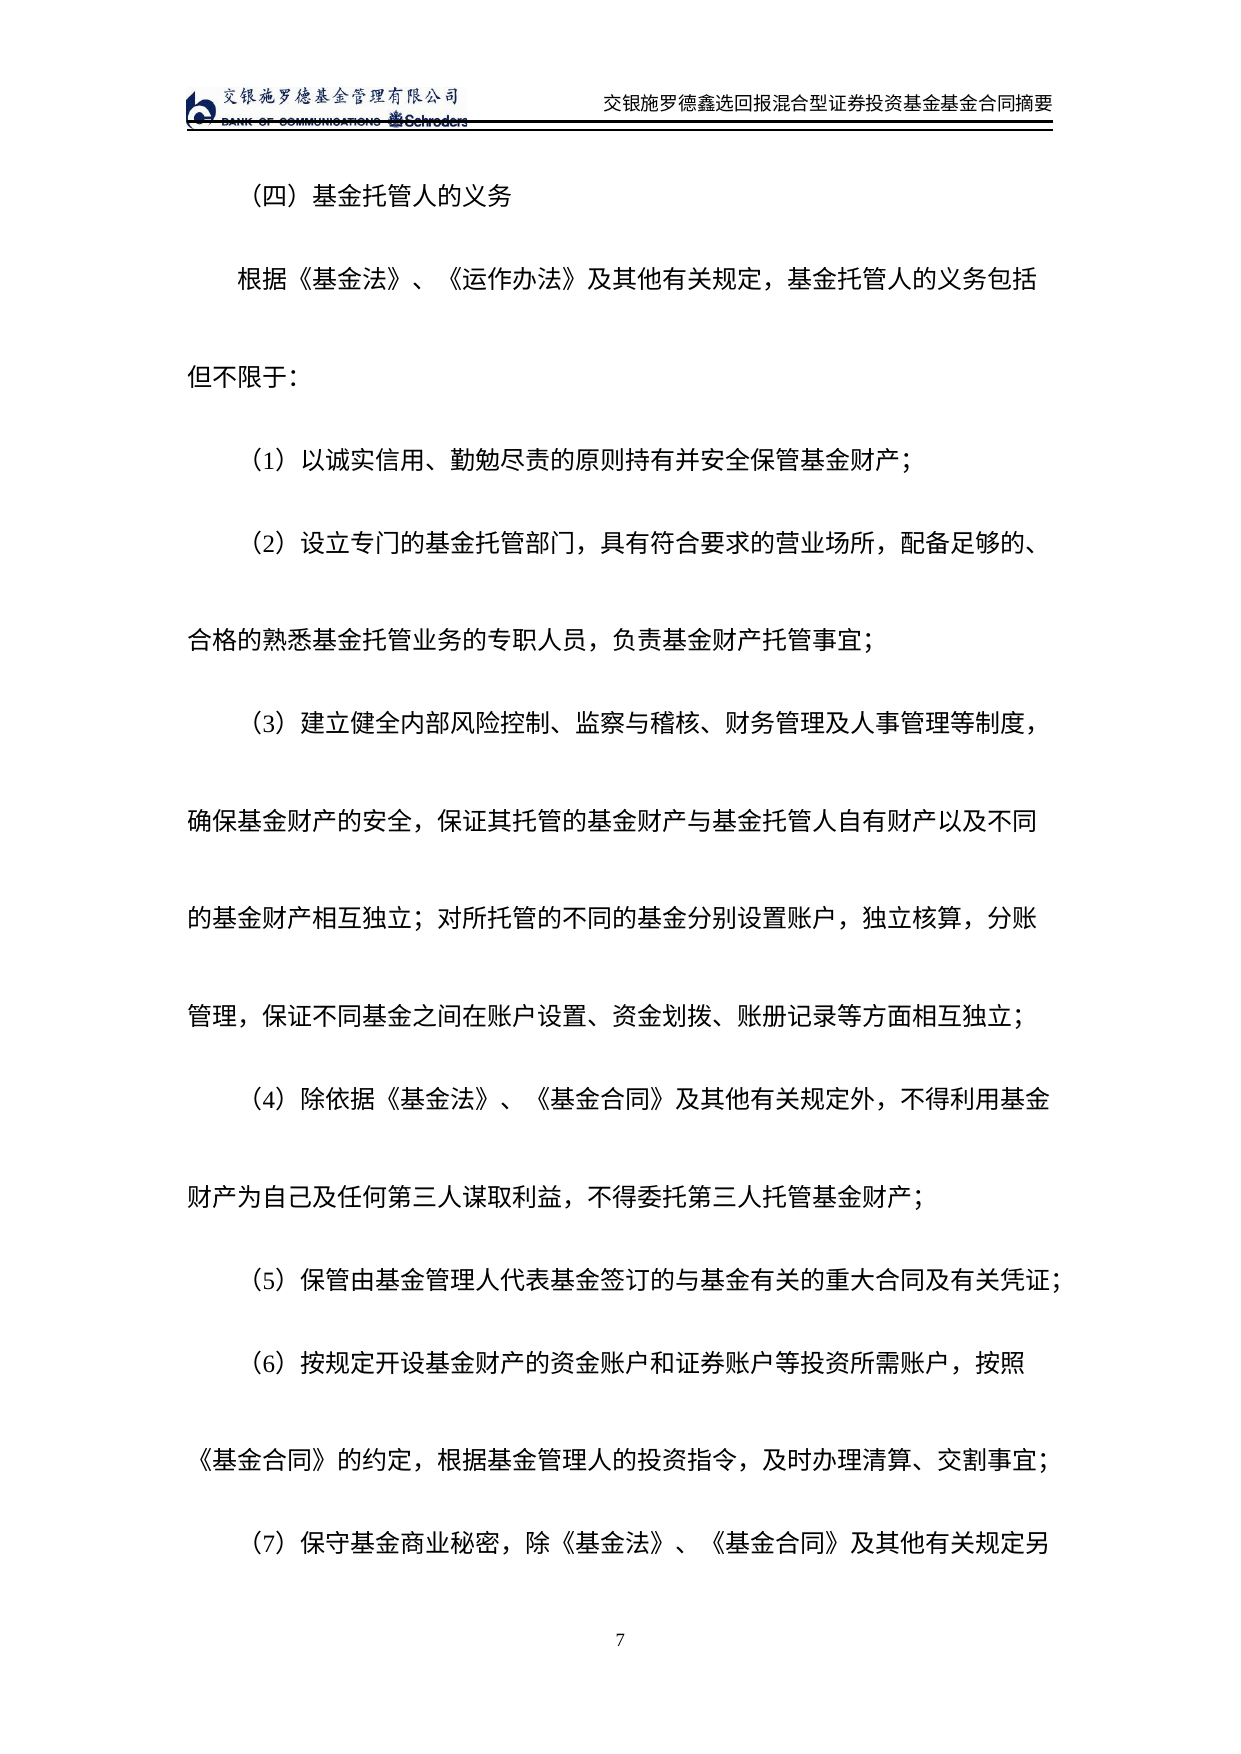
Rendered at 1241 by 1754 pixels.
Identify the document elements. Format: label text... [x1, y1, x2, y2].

text （1）以诚实信用、勤勉尽责的原则持有并安全保管基金财产； [187, 426, 1053, 491]
text （6）按规定开设基金财产的资金账户和证券账户等投资所需账户，按照《基金合同》的约定，根据基金管理人的投资指令，及时办理清算、交割事宜； [187, 1329, 1053, 1491]
text 根据《基金法》、《运作办法》及其他有关规定，基金托管人的义务包括但不限于： [187, 245, 1053, 408]
text （四）基金托管人的义务 [187, 162, 1053, 227]
text （4）除依据《基金法》、《基金合同》及其他有关规定外，不得利用基金财产为自己及任何第三人谋取利益，不得委托第三人托管基金财产； [187, 1065, 1053, 1228]
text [187, 1509, 1053, 1574]
text （3）建立健全内部风险控制、监察与稽核、财务管理及人事管理等制度，确保基金财产的安全，保证其托管的基金财产与基金托管人自有财产以及不同的基金财产相互独立；对所托管的不同的基金分别设置账户，独立核算，分账管理，保证不同基金之间在账户设置、资金划拨、账册记录等方面相互独立； [187, 689, 1053, 1047]
text （2）设立专门的基金托管部门，具有符合要求的营业场所，配备足够的、合格的熟悉基金托管业务的专职人员，负责基金财产托管事宜； [187, 509, 1053, 671]
picture [186, 87, 468, 129]
text （5）保管由基金管理人代表基金签订的与基金有关的重大合同及有关凭证； [187, 1246, 1053, 1311]
